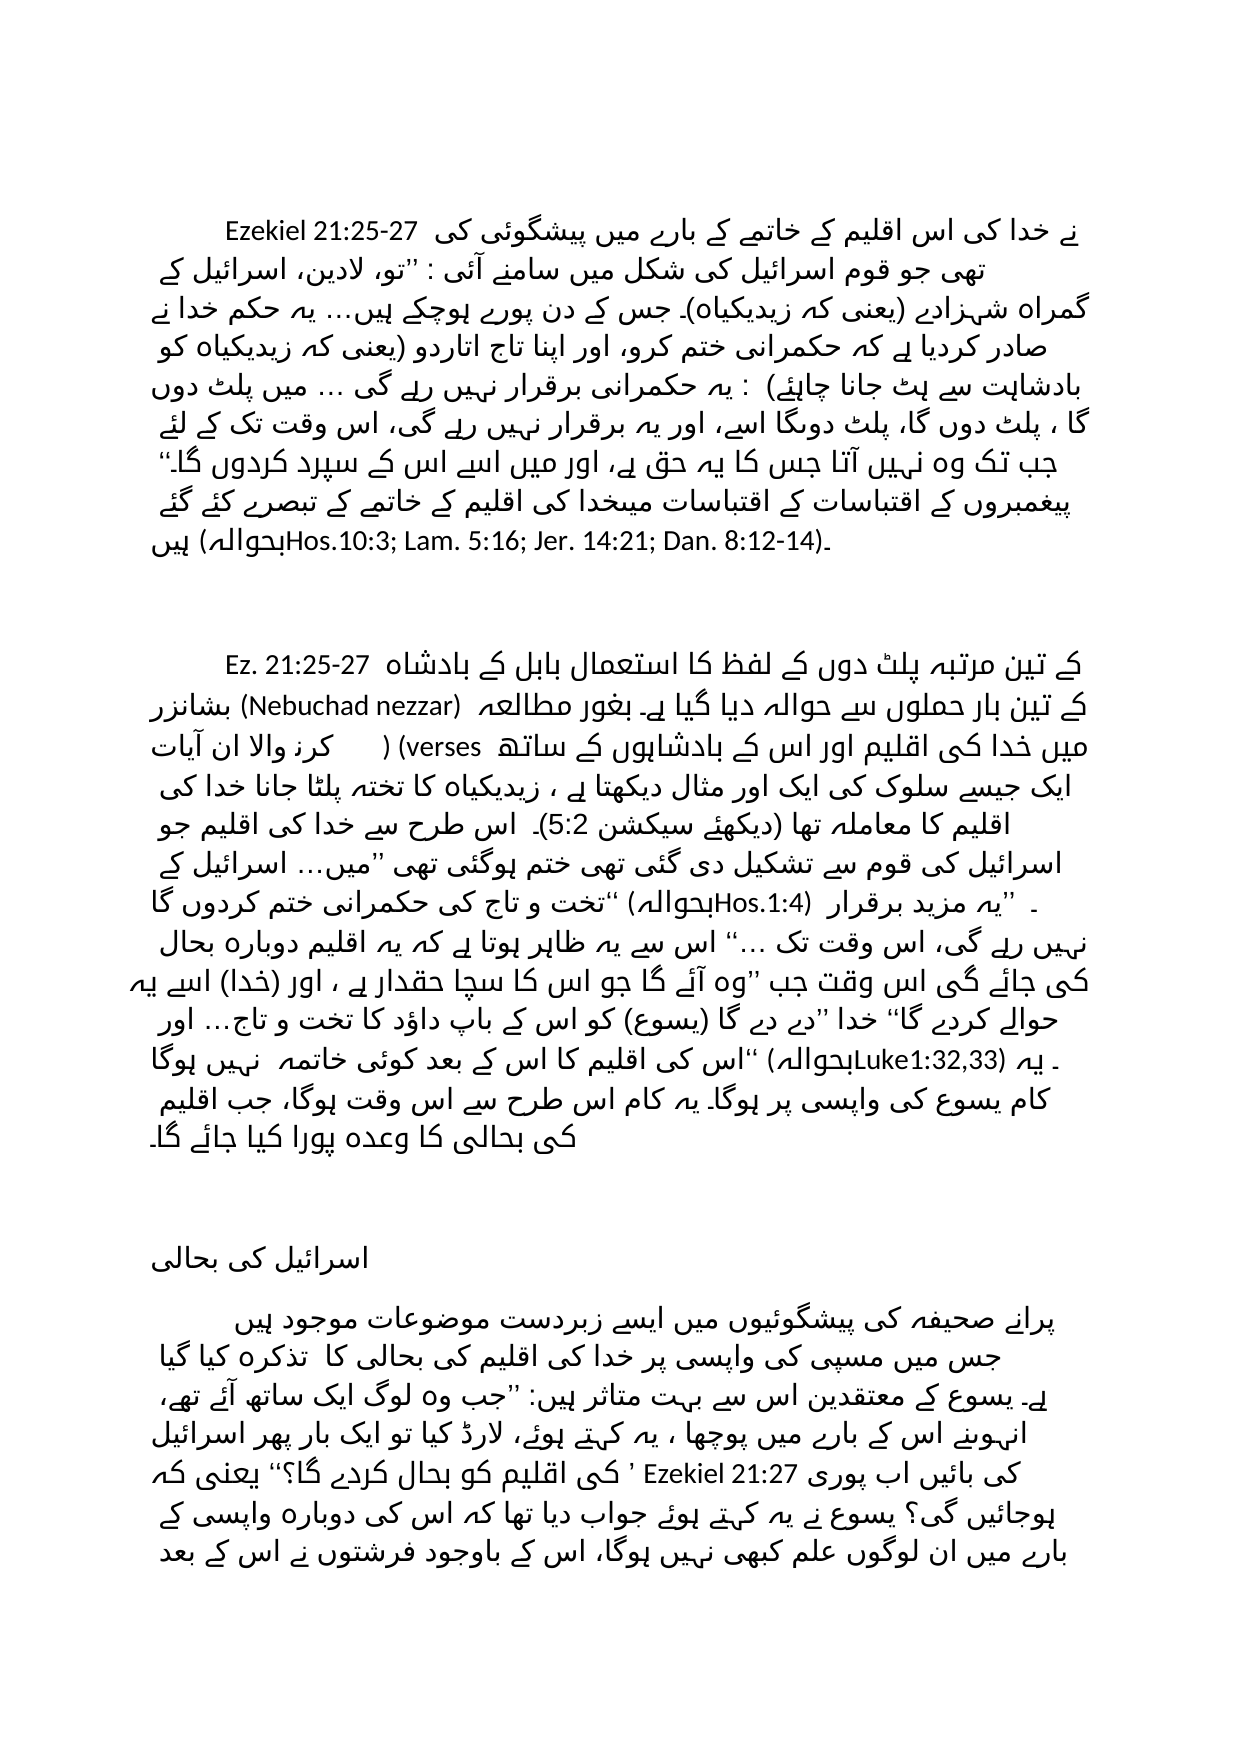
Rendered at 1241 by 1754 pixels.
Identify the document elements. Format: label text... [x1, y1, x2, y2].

text اسرائیل کی بحالی [150, 1241, 1090, 1275]
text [150, 1301, 1090, 1568]
text Ez. 21:25-27 کے تین مرتبہ پلٹ دوں کے لفظ کا استعمال بابل کے بادشاہ بشانزر (Nebuchad nezzar) کے تین بار حملوں سے حوالہ دیا گیا ہے۔ بغور مطالعہ کرنے والا ان آیات ) (verses میں خدا کی اقلیم اور اس کے بادشاہوں کے ساتھ ایک جیسے سلوک کی ایک اور مثال دیکھتا ہے ، زیدیکیاہ کا تختہ پلٹا جانا خدا کی اقلیم کا معاملہ تھا (دیکھئے سیکشن 5:2)۔ اس طرح سے خدا کی اقلیم جو اسرائیل کی قوم سے تشکیل دی گئی تھی ختم ہوگئی تھی ’’میں… اسرائیل کے تخت و تاج کی حکمرانی ختم کردوں گا‘‘ (بحوالہHos.1:4) ۔ ’’یہ مزید برقرار نہیں رہے گی، اس وقت تک …‘‘ اس سے یہ ظاہر ہوتا ہے کہ یہ اقلیم دوبارہ بحال کی جائے گی اس وقت جب ’’وہ آئے گا جو اس کا سچا حقدار ہے ، اور (خدا) اسے یہ حوالے کردے گا‘‘ خدا ’’دے دے گا (یسوع) کو اس کے باپ داؤد کا تخت و تاج… اور اس کی اقلیم کا اس کے بعد کوئی خاتمہ نہیں ہوگا‘‘ (بحوالہLuke1:32,33)۔ یہ کام یسوع کی واپسی پر ہوگا۔ یہ کام اس طرح سے اس وقت ہوگا، جب اقلیم کی بحالی کا وعدہ پورا کیا جائے گا۔ [150, 646, 1090, 1154]
text Ezekiel 21:25-27 نے خدا کی اس اقلیم کے خاتمے کے بارے میں پیشگوئی کی تھی جو قوم اسرائیل کی شکل میں سامنے آئی : ’’تو، لادین، اسرائیل کے گمراہ شہزادے (یعنی کہ زیدیکیاہ)۔ جس کے دن پورے ہوچکے ہیں… یہ حکم خدا نے صادر کردیا ہے کہ حکمرانی ختم کرو، اور اپنا تاج اتاردو (یعنی کہ زیدیکیاہ کو بادشاہت سے ہٹ جانا چاہئے) : یہ حکمرانی برقرار نہیں رہے گی … میں پلٹ دوں گا ، پلٹ دوں گا، پلٹ دوںگا اسے، اور یہ برقرار نہیں رہے گی، اس وقت تک کے لئے جب تک وہ نہیں آتا جس کا یہ حق ہے، اور میں اسے اس کے سپرد کردوں گا۔‘‘ پیغمبروں کے اقتباسات کے اقتباسات میںخدا کی اقلیم کے خاتمے کے تبصرے کئے گئے ہیں (بحوالہHos.10:3; Lam. 5:16; Jer. 14:21; Dan. 8:12-14)۔ [150, 212, 1090, 558]
